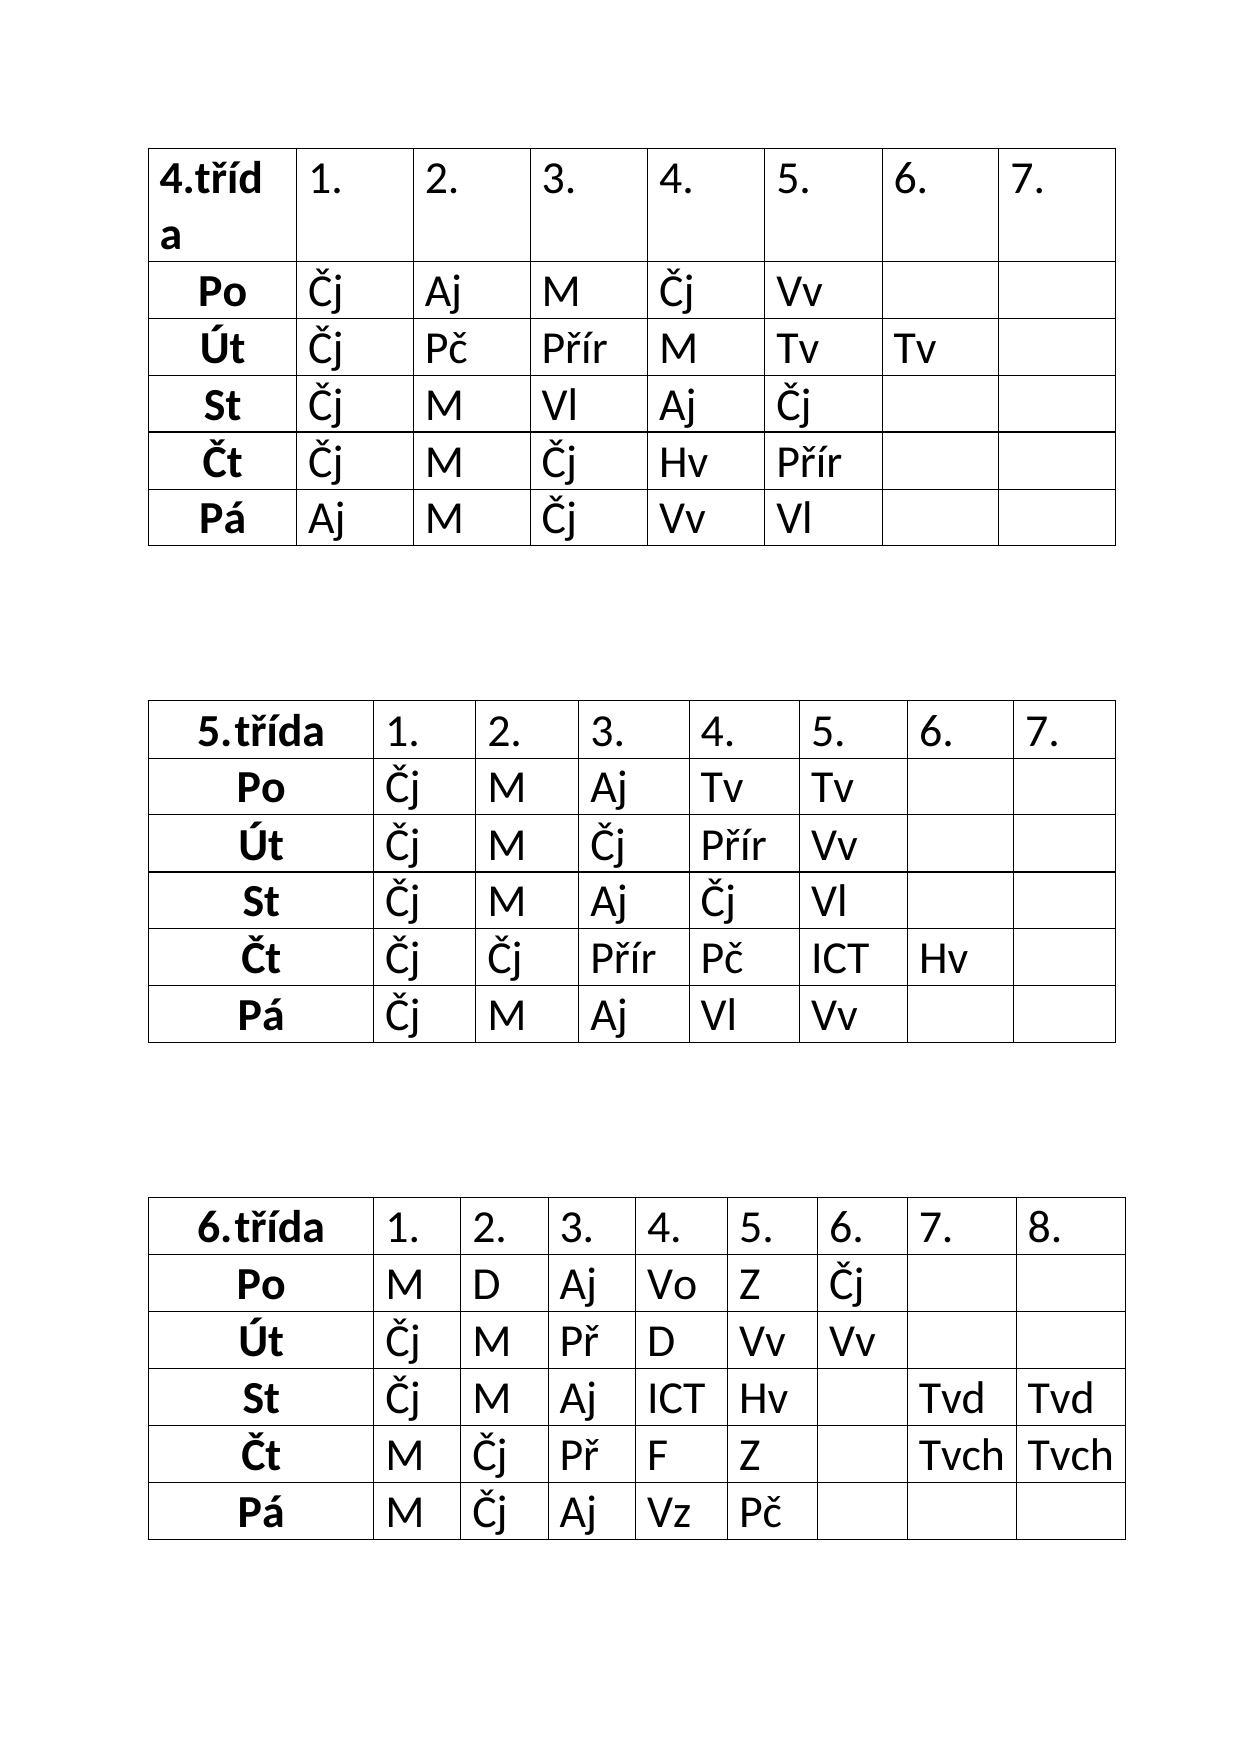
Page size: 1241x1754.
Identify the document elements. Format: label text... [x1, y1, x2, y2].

table_cell Tv [765, 319, 882, 374]
table_header 5. [728, 1198, 817, 1254]
table_cell [818, 1426, 907, 1482]
table_cell [908, 986, 1013, 1042]
table_header 1. [297, 149, 413, 261]
table_cell Čj [648, 262, 764, 317]
table_cell Tv [690, 759, 799, 814]
table_cell Aj [579, 759, 689, 814]
table_cell Aj [579, 873, 689, 928]
table_cell [908, 1483, 1016, 1539]
table_cell Čj [374, 929, 475, 985]
table_cell Po [149, 262, 296, 317]
table_cell Pá [149, 490, 296, 545]
table_cell Vv [728, 1312, 817, 1368]
table_cell [999, 433, 1115, 488]
table_header 2. [476, 701, 578, 757]
table_cell M [374, 1426, 460, 1482]
table_header 5. [765, 149, 882, 261]
table_cell ICT [636, 1369, 727, 1425]
table_cell Čj [531, 490, 647, 545]
table_header 6. [883, 149, 998, 261]
table_header 7. [999, 149, 1115, 261]
table_cell Út [149, 319, 296, 374]
table_cell Čt [149, 929, 373, 985]
table_cell [999, 262, 1115, 317]
table_cell Vl [690, 986, 799, 1042]
table_cell Pč [728, 1483, 817, 1539]
table_cell [818, 1369, 907, 1425]
table_cell Po [149, 759, 373, 814]
table_cell [999, 319, 1115, 374]
table_cell [883, 376, 998, 431]
table_cell F [636, 1426, 727, 1482]
table_cell Pá [149, 1483, 373, 1539]
table_cell Z [728, 1426, 817, 1482]
table_header 2. [414, 149, 530, 261]
table_cell Vz [636, 1483, 727, 1539]
table_cell Čj [690, 873, 799, 928]
table_cell Čt [149, 433, 296, 488]
table_cell [908, 1312, 1016, 1368]
table_cell Vl [531, 376, 647, 431]
table_cell Aj [414, 262, 530, 317]
table_cell Út [149, 1312, 373, 1368]
table_cell Čj [297, 262, 413, 317]
table_cell Př [549, 1426, 635, 1482]
table_header 4. [690, 701, 799, 757]
table_cell Vv [765, 262, 882, 317]
table_cell M [414, 376, 530, 431]
table_cell M [461, 1369, 548, 1425]
table_cell St [149, 1369, 373, 1425]
table_cell M [648, 319, 764, 374]
table_cell Vv [800, 815, 907, 871]
table_header 3. [549, 1198, 635, 1254]
table_cell M [461, 1312, 548, 1368]
table_cell [908, 873, 1013, 928]
table_cell Čj [374, 986, 475, 1042]
table_cell D [636, 1312, 727, 1368]
table_cell M [476, 759, 578, 814]
table_cell Čj [374, 1312, 460, 1368]
table_cell Čj [297, 433, 413, 488]
table_header 6. [818, 1198, 907, 1254]
table_header 1. [374, 1198, 460, 1254]
table_cell [883, 433, 998, 488]
table_cell [908, 759, 1013, 814]
table_cell M [374, 1483, 460, 1539]
table_cell [1017, 1255, 1125, 1311]
table_cell Út [149, 815, 373, 871]
table_cell Tv [800, 759, 907, 814]
table_header 8. [1017, 1198, 1125, 1254]
table_cell Pá [149, 986, 373, 1042]
table_cell Vl [765, 490, 882, 545]
table_cell Čt [149, 1426, 373, 1482]
table_cell Čj [297, 319, 413, 374]
table_header 6. [908, 701, 1013, 757]
table_cell M [476, 815, 578, 871]
table_cell Přír [765, 433, 882, 488]
table_cell Po [149, 1255, 373, 1311]
table_cell Př [549, 1312, 635, 1368]
table_cell Přír [690, 815, 799, 871]
table_cell [908, 1255, 1016, 1311]
table_cell [1014, 873, 1115, 928]
table_header 1. [374, 701, 475, 757]
table_cell Přír [579, 929, 689, 985]
table_cell [1014, 929, 1115, 985]
table_cell D [461, 1255, 548, 1311]
table_cell M [476, 873, 578, 928]
table_cell Přír [531, 319, 647, 374]
table_header 4.třída [149, 149, 296, 261]
table_cell Z [728, 1255, 817, 1311]
table_cell Aj [549, 1483, 635, 1539]
table_cell Aj [297, 490, 413, 545]
table_cell [999, 490, 1115, 545]
table_cell [818, 1483, 907, 1539]
table_cell Čj [765, 376, 882, 431]
table_header 4. [636, 1198, 727, 1254]
table_cell [908, 815, 1013, 871]
table_cell Aj [579, 986, 689, 1042]
table_cell Aj [549, 1255, 635, 1311]
table_header 5. [800, 701, 907, 757]
table_cell M [531, 262, 647, 317]
table_header 3. [579, 701, 689, 757]
table_cell Tvch [908, 1426, 1016, 1482]
table_cell Tvd [1017, 1369, 1125, 1425]
table_header 7. [1014, 701, 1115, 757]
table_header třída [149, 701, 373, 757]
table_cell Čj [461, 1426, 548, 1482]
table_header třída [149, 1198, 373, 1254]
table_cell Čj [374, 1369, 460, 1425]
table_cell Čj [461, 1483, 548, 1539]
table_cell Hv [648, 433, 764, 488]
table_cell M [414, 490, 530, 545]
table_cell M [476, 986, 578, 1042]
table_cell [1014, 986, 1115, 1042]
table_cell Tvd [908, 1369, 1016, 1425]
table_cell Čj [531, 433, 647, 488]
table_cell Pč [690, 929, 799, 985]
table_cell Hv [728, 1369, 817, 1425]
table_cell Tv [883, 319, 998, 374]
table_cell [883, 262, 998, 317]
table_cell Čj [818, 1255, 907, 1311]
table_cell Pč [414, 319, 530, 374]
table_cell Vv [818, 1312, 907, 1368]
table_cell Čj [579, 815, 689, 871]
table_cell Čj [297, 376, 413, 431]
table_header 4. [648, 149, 764, 261]
table_cell [1017, 1483, 1125, 1539]
table_cell [999, 376, 1115, 431]
table_cell Vv [800, 986, 907, 1042]
table_cell Vv [648, 490, 764, 545]
table_cell St [149, 873, 373, 928]
table_cell Aj [549, 1369, 635, 1425]
table_cell [1014, 815, 1115, 871]
table_cell St [149, 376, 296, 431]
table_cell Aj [648, 376, 764, 431]
table_cell Čj [374, 873, 475, 928]
table_cell Hv [908, 929, 1013, 985]
table_cell ICT [800, 929, 907, 985]
table_cell Vl [800, 873, 907, 928]
table_header 2. [461, 1198, 548, 1254]
table_header 7. [908, 1198, 1016, 1254]
table_cell [883, 490, 998, 545]
table_cell Čj [374, 815, 475, 871]
table_cell Čj [374, 759, 475, 814]
table_header 3. [531, 149, 647, 261]
table_cell [1017, 1312, 1125, 1368]
table_cell M [374, 1255, 460, 1311]
table_cell [1014, 759, 1115, 814]
table_cell Vo [636, 1255, 727, 1311]
table_cell M [414, 433, 530, 488]
table_cell Čj [476, 929, 578, 985]
table_cell Tvch [1017, 1426, 1125, 1482]
